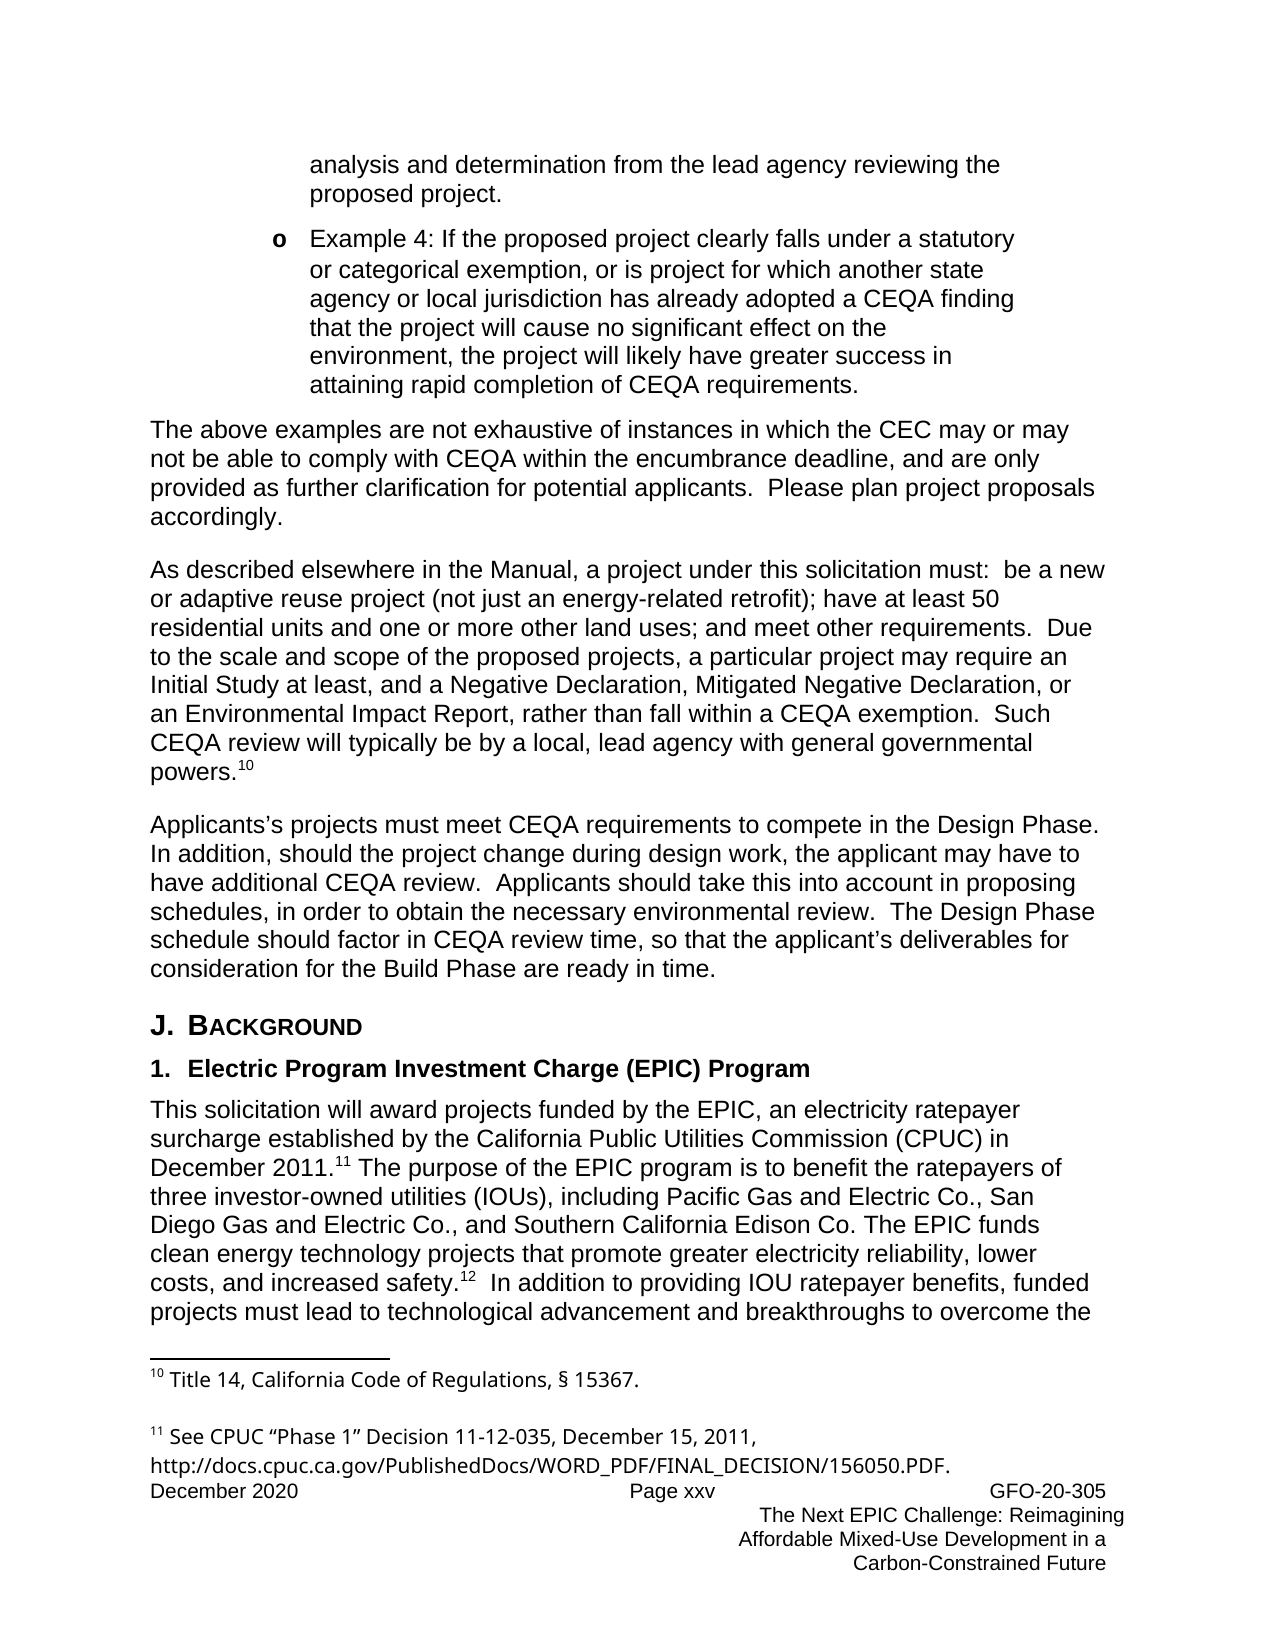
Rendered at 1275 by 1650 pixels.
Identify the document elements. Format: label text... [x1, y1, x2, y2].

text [150, 1095, 1106, 1325]
text Applicants’s projects must meet CEQA requirements to compete in the Design Phase. In addition, should the project change during design work, the applicant may have to have additional CEQA review. Applicants should take this into account in proposing schedules, in order to obtain the necessary environmental review. The Design Phase schedule should factor in CEQA review time, so that the applicant’s deliverables for consideration for the Build Phase are ready in time. [150, 811, 1106, 983]
list Background [150, 1008, 1106, 1042]
list Example 4: If the proposed project clearly falls under a statutory or categorical exemption, or is project for which another state agency or local jurisdiction has already adopted a CEQA finding that the project will cause no significant effect on the environment, the project will likely have greater success in attaining rapid completion of CEQA requirements. [272, 224, 1031, 399]
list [272, 150, 1031, 207]
text The above examples are not exhaustive of instances in which the CEC may or may not be able to comply with CEQA within the encumbrance deadline, and are only provided as further clarification for potential applicants. Please plan project proposals accordingly. [150, 416, 1106, 531]
list Electric Program Investment Charge (EPIC) Program [150, 1054, 1106, 1083]
text As described elsewhere in the Manual, a project under this solicitation must: be a new or adaptive reuse project (not just an energy-related retrofit); have at least 50 residential units and one or more other land uses; and meet other requirements. Due to the scale and scope of the proposed projects, a particular project may require an Initial Study at least, and a Negative Declaration, Mitigated Negative Declaration, or an Environmental Impact Report, rather than fall within a CEQA exemption. Such CEQA review will typically be by a local, lead agency with general governmental powers. [150, 556, 1106, 786]
